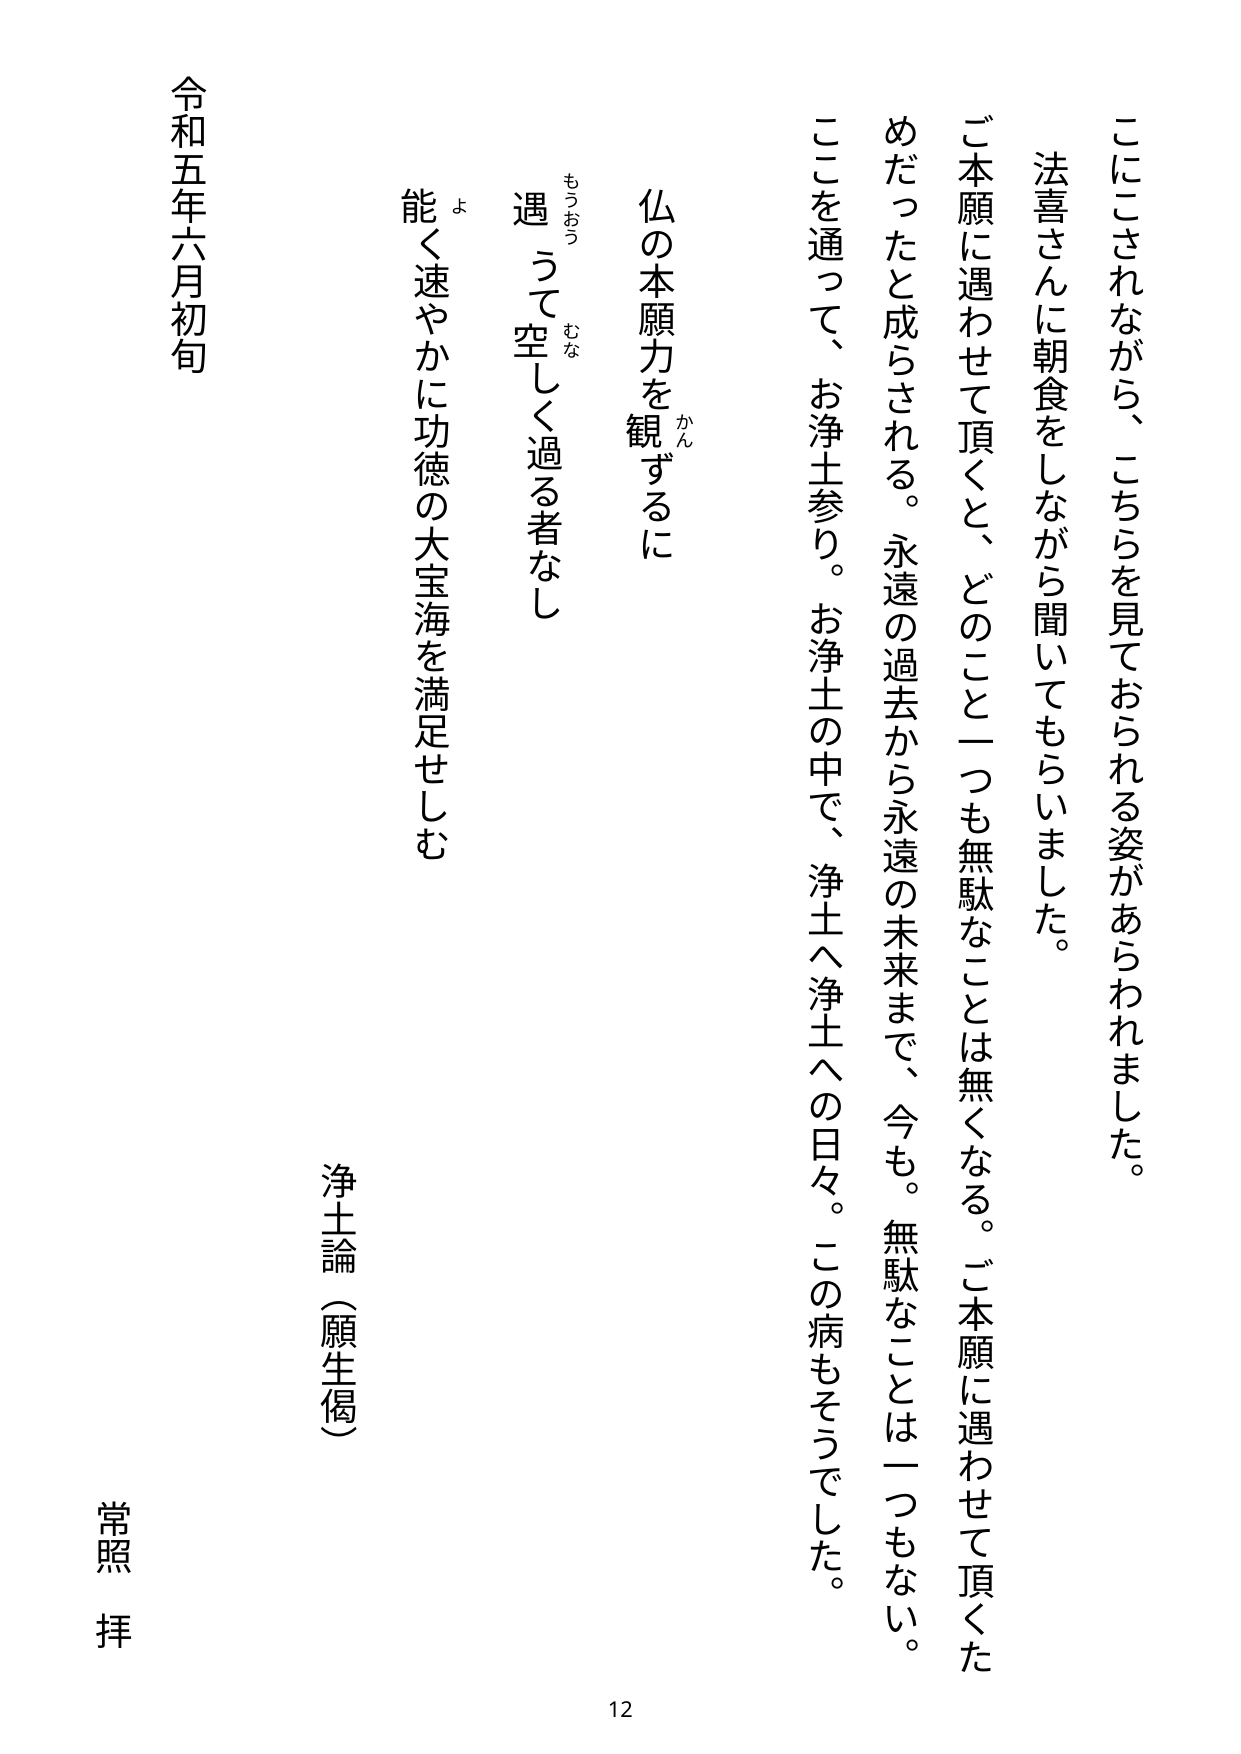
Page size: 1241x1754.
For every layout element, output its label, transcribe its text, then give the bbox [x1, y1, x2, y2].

text 仏の本願力をずるに [601, 75, 714, 1679]
text く速やかに功徳の大宝海を満足せしむ [376, 75, 489, 1679]
text 令和五年六月初旬 [151, 75, 226, 1679]
text 常照 拝 [76, 75, 151, 1679]
text 法喜さんに朝食をしながら聞いてもらいました。 [1014, 75, 1089, 1679]
text 浄土論（願生偈） [301, 75, 376, 1679]
text 翌日、三十一日の夢に、ご門徒を引き連れて去って行かれた方が、白いワイシャツを着てにこにこされながら、こちらを見ておられる姿があらわれました。 [1089, 75, 1164, 1679]
text ご本願に遇わせて頂くと、どのこと一つも無駄なことは無くなる。ご本願に遇わせて頂くためだったと成らされる。永遠の過去から永遠の未来まで、今も。無駄なことは一つもない。ここを通って、お浄土参り。お浄土の中で、浄土へ浄土への日々。この病もそうでした。 [789, 75, 1014, 1679]
text うてしく過る者なし [489, 97, 601, 1679]
